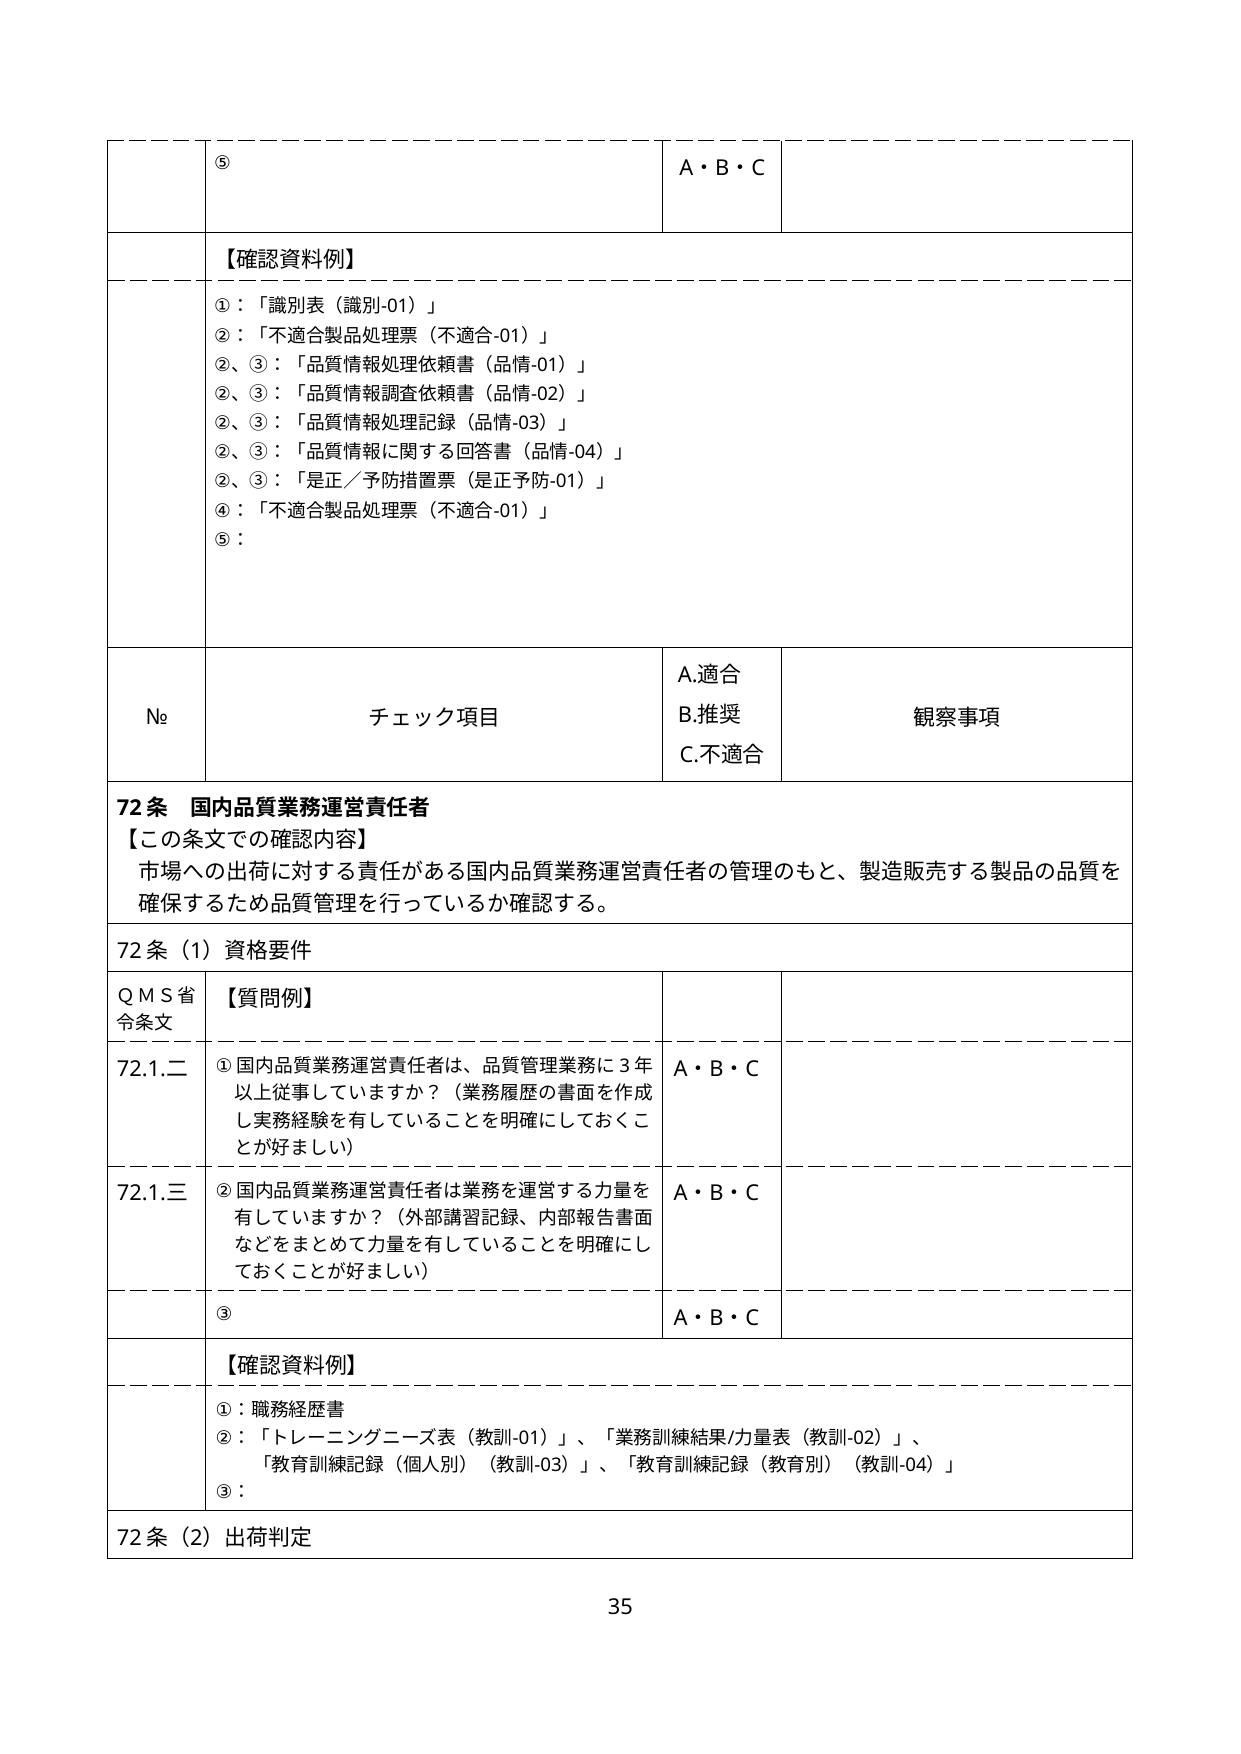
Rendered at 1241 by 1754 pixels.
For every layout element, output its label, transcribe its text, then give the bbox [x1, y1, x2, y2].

table_cell 72条 国内品質業務運営責任者 【この条文での確認内容】 市場への出荷に対する責任がある国内品質業務運営責任者の管理のもと、製造販売する製品の品質を確保するため品質管理を行っているか確認する。 [108, 782, 1132, 923]
table_cell [782, 140, 1132, 232]
table_cell A・B・C [663, 1041, 781, 1166]
table_cell [663, 972, 781, 1041]
table_cell [108, 1290, 205, 1338]
table_cell [108, 140, 205, 232]
table_cell 【確認資料例】 [206, 233, 1132, 279]
table_cell A・B・C [663, 140, 781, 232]
table_cell チェック項目 [206, 648, 662, 781]
table_cell ①：職務経歴書 ②：「トレーニングニーズ表（教訓-01）」、「業務訓練結果/力量表（教訓-02）」、 「教育訓練記録（個人別）（教訓-03）」、「教育訓練記録（教育別）（教訓-04）」 ③： [206, 1385, 1132, 1510]
table_cell ＱＭＳ省令条文 [108, 972, 205, 1041]
table_cell [108, 1385, 205, 1510]
table_cell [782, 1041, 1132, 1166]
table_cell № [108, 648, 205, 781]
table_cell A・B・C [663, 1166, 781, 1290]
table_cell ①：「識別表（識別-01）」 ②：「不適合製品処理票（不適合-01）」 ②、③：「品質情報処理依頼書（品情-01）」 ②、③：「品質情報調査依頼書（品情-02）」 ②、③：「品質情報処理記録（品情-03）」 ②、③：「品質情報に関する回答書（品情-04）」 ②、③：「是正／予防措置票（是正予防-01）」 ④：「不適合製品処理票（不適合-01）」 ⑤： [206, 280, 1132, 647]
table_cell A・B・C [663, 1290, 781, 1338]
table_cell 72.1.二 [108, 1041, 205, 1166]
table_cell [108, 233, 205, 279]
table_cell 72条（2）出荷判定 [108, 1511, 1132, 1557]
table_cell A.適合 B.推奨 C.不適合 [663, 648, 781, 781]
table_cell ②国内品質業務運営責任者は業務を運営する力量を有していますか？（外部講習記録、内部報告書面などをまとめて力量を有していることを明確にしておくことが好ましい） [206, 1166, 662, 1290]
table_cell ①国内品質業務運営責任者は、品質管理業務に3年以上従事していますか？（業務履歴の書面を作成し実務経験を有していることを明確にしておくことが好ましい） [206, 1041, 662, 1166]
table_cell [782, 1166, 1132, 1290]
table_cell ③ [206, 1290, 662, 1338]
table_cell [108, 1339, 205, 1385]
table_cell 【確認資料例】 [206, 1339, 1132, 1385]
table_cell [108, 280, 205, 647]
table_cell 観察事項 [782, 648, 1132, 781]
table_cell 72.1.三 [108, 1166, 205, 1290]
table_cell 72条（1）資格要件 [108, 924, 1132, 971]
table_cell [782, 1290, 1132, 1338]
table_cell 【質問例】 [206, 972, 662, 1041]
table_cell [782, 972, 1132, 1041]
table_cell ⑤ [206, 140, 662, 232]
